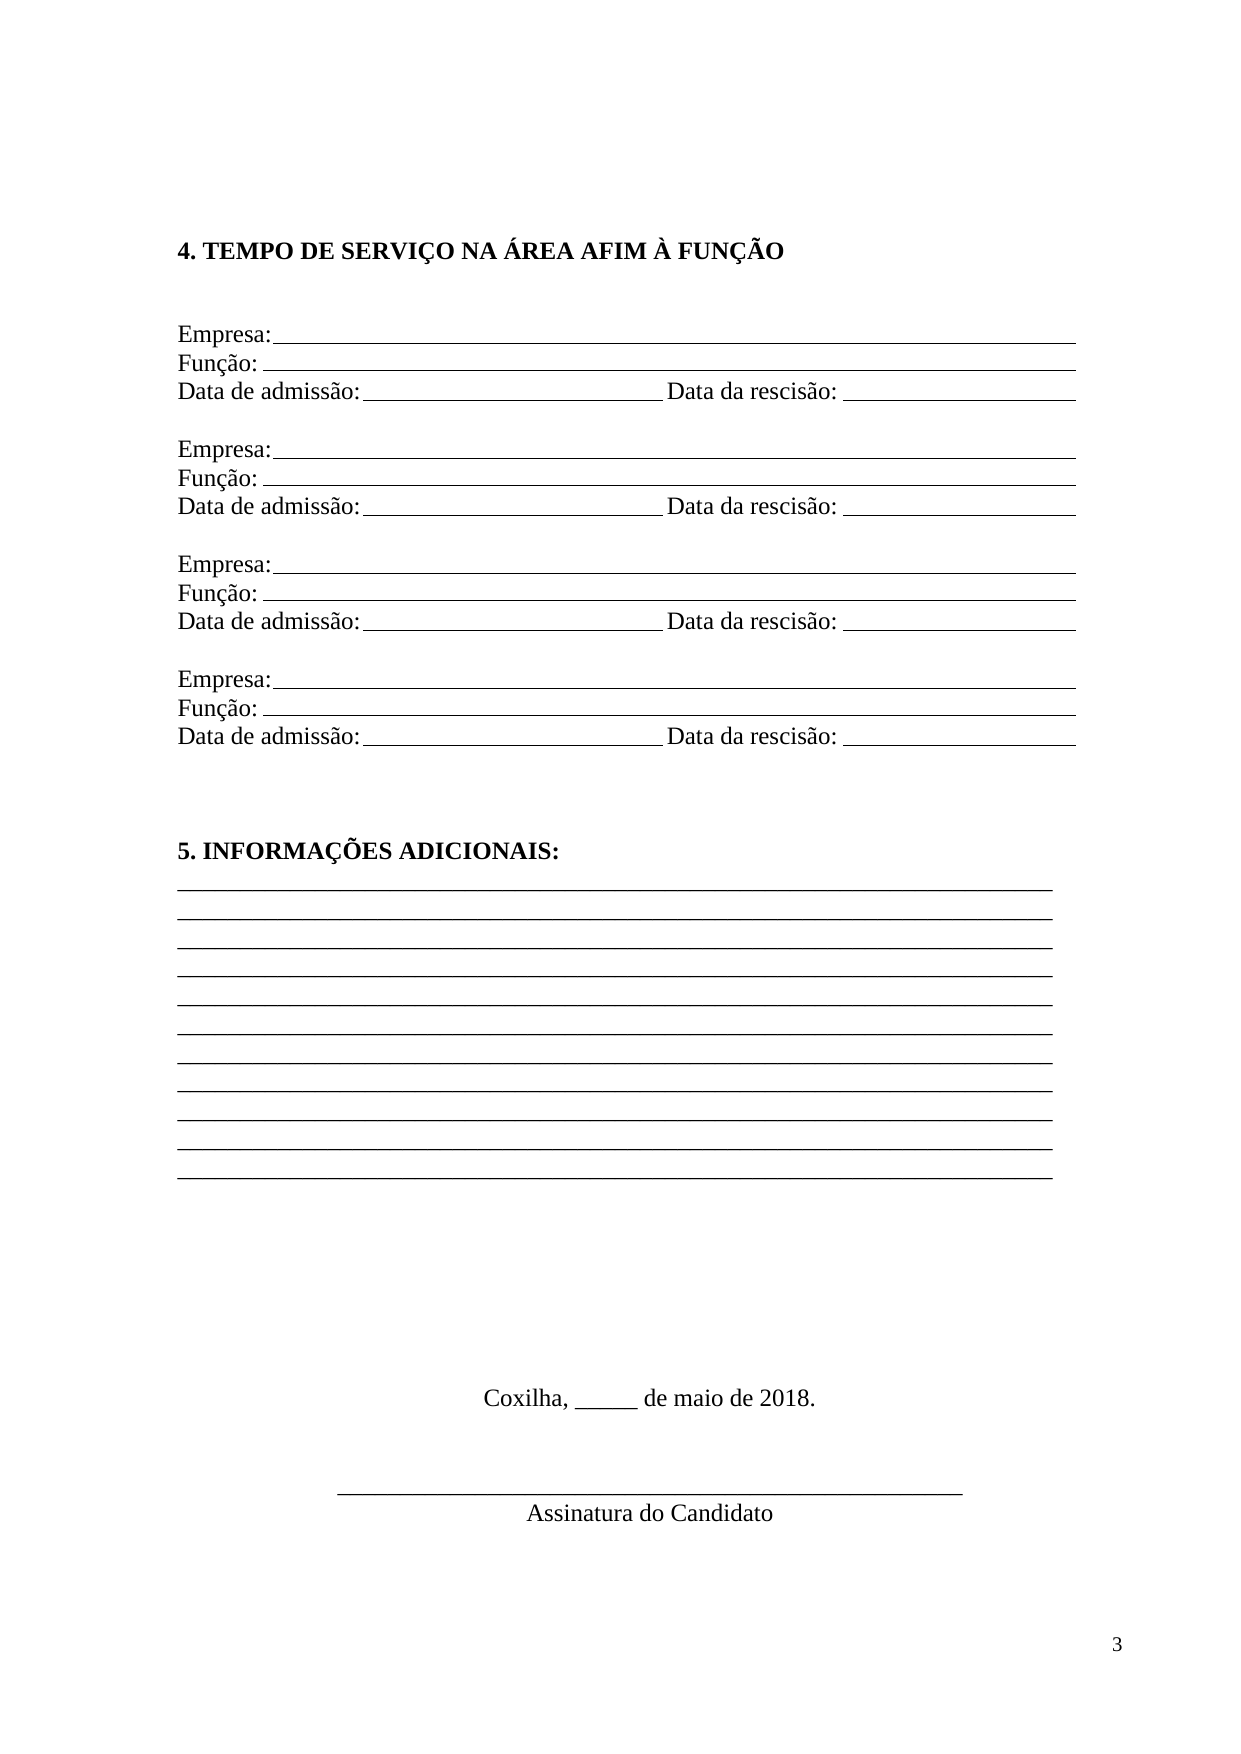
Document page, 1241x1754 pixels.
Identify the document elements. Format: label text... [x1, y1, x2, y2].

text Coxilha, _____ de maio de 2018. [177, 1383, 1122, 1411]
text ______________________________________________________________________ [177, 865, 1122, 894]
text Data de admissão: Data da rescisão: [177, 491, 1122, 520]
text ______________________________________________________________________ [177, 923, 1122, 951]
text ______________________________________________________________________ [177, 951, 1122, 980]
text ______________________________________________________________________ [177, 1066, 1122, 1095]
text Função: [177, 578, 1122, 606]
text Função: [177, 693, 1122, 721]
text Data de admissão: Data da rescisão: [177, 376, 1122, 405]
text ______________________________________________________________________ [177, 1038, 1122, 1066]
text Data de admissão: Data da rescisão: [177, 721, 1122, 750]
text Empresa: [177, 434, 1122, 463]
text __________________________________________________ [177, 1469, 1122, 1498]
text Empresa: [177, 319, 1122, 348]
text ______________________________________________________________________ [177, 1009, 1122, 1038]
text Assinatura do Candidato [177, 1498, 1122, 1526]
text Função: [177, 463, 1122, 491]
text 5. INFORMAÇÕES ADICIONAIS: [177, 836, 1122, 865]
text ______________________________________________________________________ [177, 1124, 1122, 1153]
text 4. TEMPO DE SERVIÇO NA ÁREA AFIM À FUNÇÃO [177, 236, 1122, 265]
text ______________________________________________________________________ [177, 980, 1122, 1009]
text Empresa: [177, 664, 1122, 693]
text Função: [177, 348, 1122, 376]
text Empresa: [177, 549, 1122, 578]
text Data de admissão: Data da rescisão: [177, 606, 1122, 635]
text ______________________________________________________________________ [177, 894, 1122, 923]
text ______________________________________________________________________ [177, 1095, 1122, 1124]
text ______________________________________________________________________ [177, 1153, 1122, 1181]
